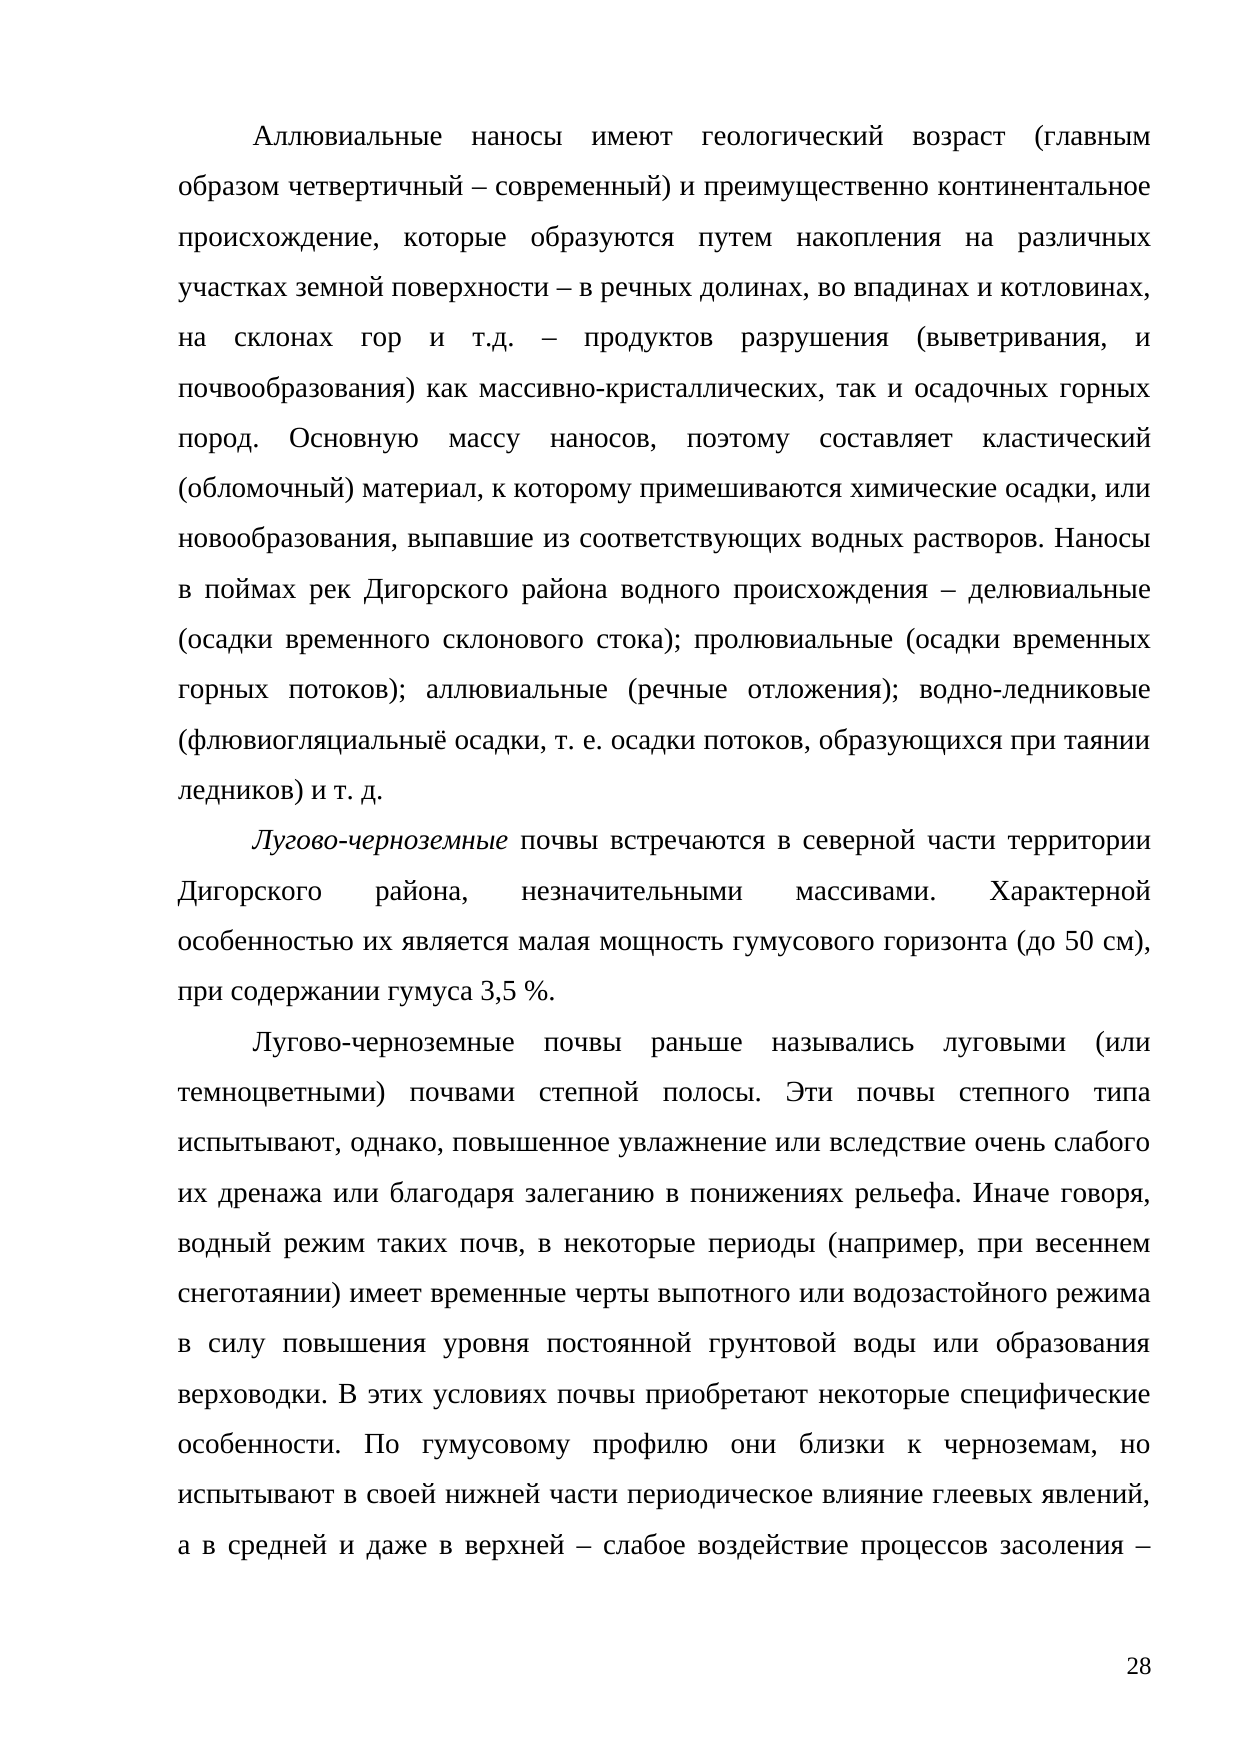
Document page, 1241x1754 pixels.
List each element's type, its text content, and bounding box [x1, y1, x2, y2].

text Аллювиальные наносы имеют геологический возраст (главным образом четвертичный – современный) и преимущественно континентальное происхождение, которые образуются путем накопления на различных участках земной поверхности – в речных долинах, во впадинах и котловинах, на склонах гор и т.д. – продуктов разрушения (выветривания, и почвообразования) как массивно-кристаллических, так и осадочных горных пород. Основную массу наносов, поэтому составляет кластический (обломочный) материал, к которому примешиваются химические осадки, или новообразования, выпавшие из соответствующих водных растворов. Наносы в поймах рек Дигорского района водного происхождения – делювиальные (осадки временного склонового стока); пролювиальные (осадки временных горных потоков); аллювиальные (речные отложения); водно-ледниковые (флювиогляциальныё осадки, т. е. осадки потоков, образующихся при таянии ледников) и т. д. [178, 118, 1152, 806]
text Лугово-черноземные почвы встречаются в северной части территории Дигорского района, незначительными массивами. Характерной особенностью их является малая мощность гумусового горизонта (до ), при содержании гумуса 3,5 %. [177, 822, 1152, 1007]
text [177, 1024, 1152, 1560]
